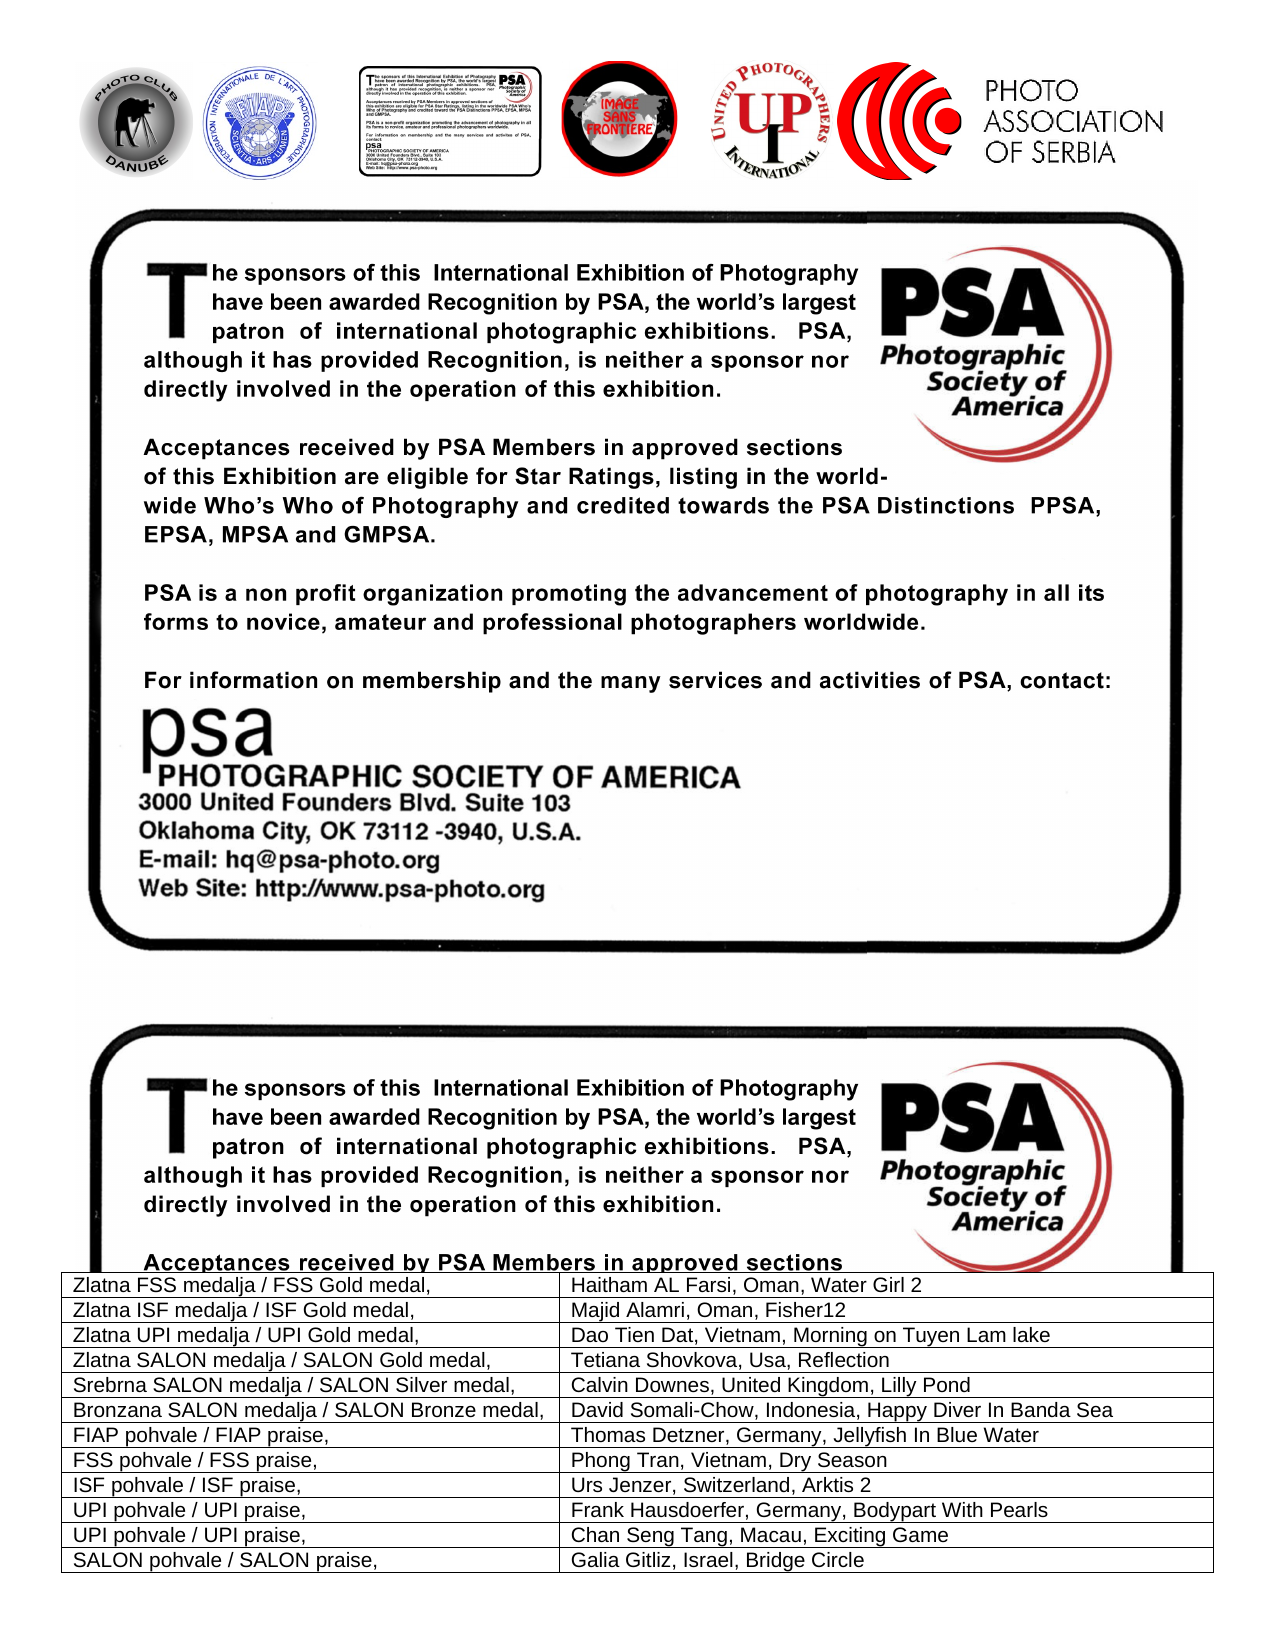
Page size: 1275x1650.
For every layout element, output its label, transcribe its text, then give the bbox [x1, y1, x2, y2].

table_cell Phong Tran, Vietnam, Dry Season [560, 1448, 1213, 1472]
picture [359, 66, 543, 178]
table_cell ISF pohvale / ISF praise, [62, 1473, 559, 1497]
table_cell Thomas Detzner, Germany, Jellyfish In Blue Water [560, 1423, 1213, 1447]
table_cell Haitham AL Farsi, Oman, Water Girl 2 [560, 1273, 1213, 1297]
table_cell Chan Seng Tang, Macau, Exciting Game [560, 1523, 1213, 1547]
table_cell UPI pohvale / UPI praise, [62, 1498, 559, 1522]
table_cell David Somali-Chow, Indonesia, Happy Diver In Banda Sea [560, 1398, 1213, 1422]
table_cell SALON pohvale / SALON praise, [62, 1548, 559, 1572]
table_cell Urs Jenzer, Switzerland, Arktis 2 [560, 1473, 1213, 1497]
table_cell Galia Gitliz, Israel, Bridge Circle [560, 1548, 1213, 1572]
picture [561, 61, 678, 178]
table_cell UPI pohvale / UPI praise, [62, 1523, 559, 1547]
table_cell Zlatna UPI medalja / UPI Gold medal, [62, 1323, 559, 1347]
table_cell Bronzana SALON medalja / SALON Bronze medal, [62, 1398, 559, 1422]
table_cell FIAP pohvale / FIAP praise, [62, 1423, 559, 1447]
table_cell Zlatna ISF medalja / ISF Gold medal, [62, 1298, 559, 1322]
table_cell Zlatna FSS medalja / FSS Gold medal, [62, 1273, 559, 1297]
picture [75, 59, 1199, 1272]
table_cell Srebrna SALON medalja / SALON Silver medal, [62, 1373, 559, 1397]
table_cell Calvin Downes, United Kingdom, Lilly Pond [560, 1373, 1213, 1397]
table_cell Frank Hausdoerfer, Germany, Bodypart With Pearls [560, 1498, 1213, 1522]
table_cell Zlatna SALON medalja / SALON Gold medal, [62, 1348, 559, 1372]
table_cell Dao Tien Dat, Vietnam, Morning on Tuyen Lam lake [560, 1323, 1213, 1347]
table_cell Tetiana Shovkova, Usa, Reflection [560, 1348, 1213, 1372]
table_cell FSS pohvale / FSS praise, [62, 1448, 559, 1472]
table_cell Majid Alamri, Oman, Fisher12 [560, 1298, 1213, 1322]
